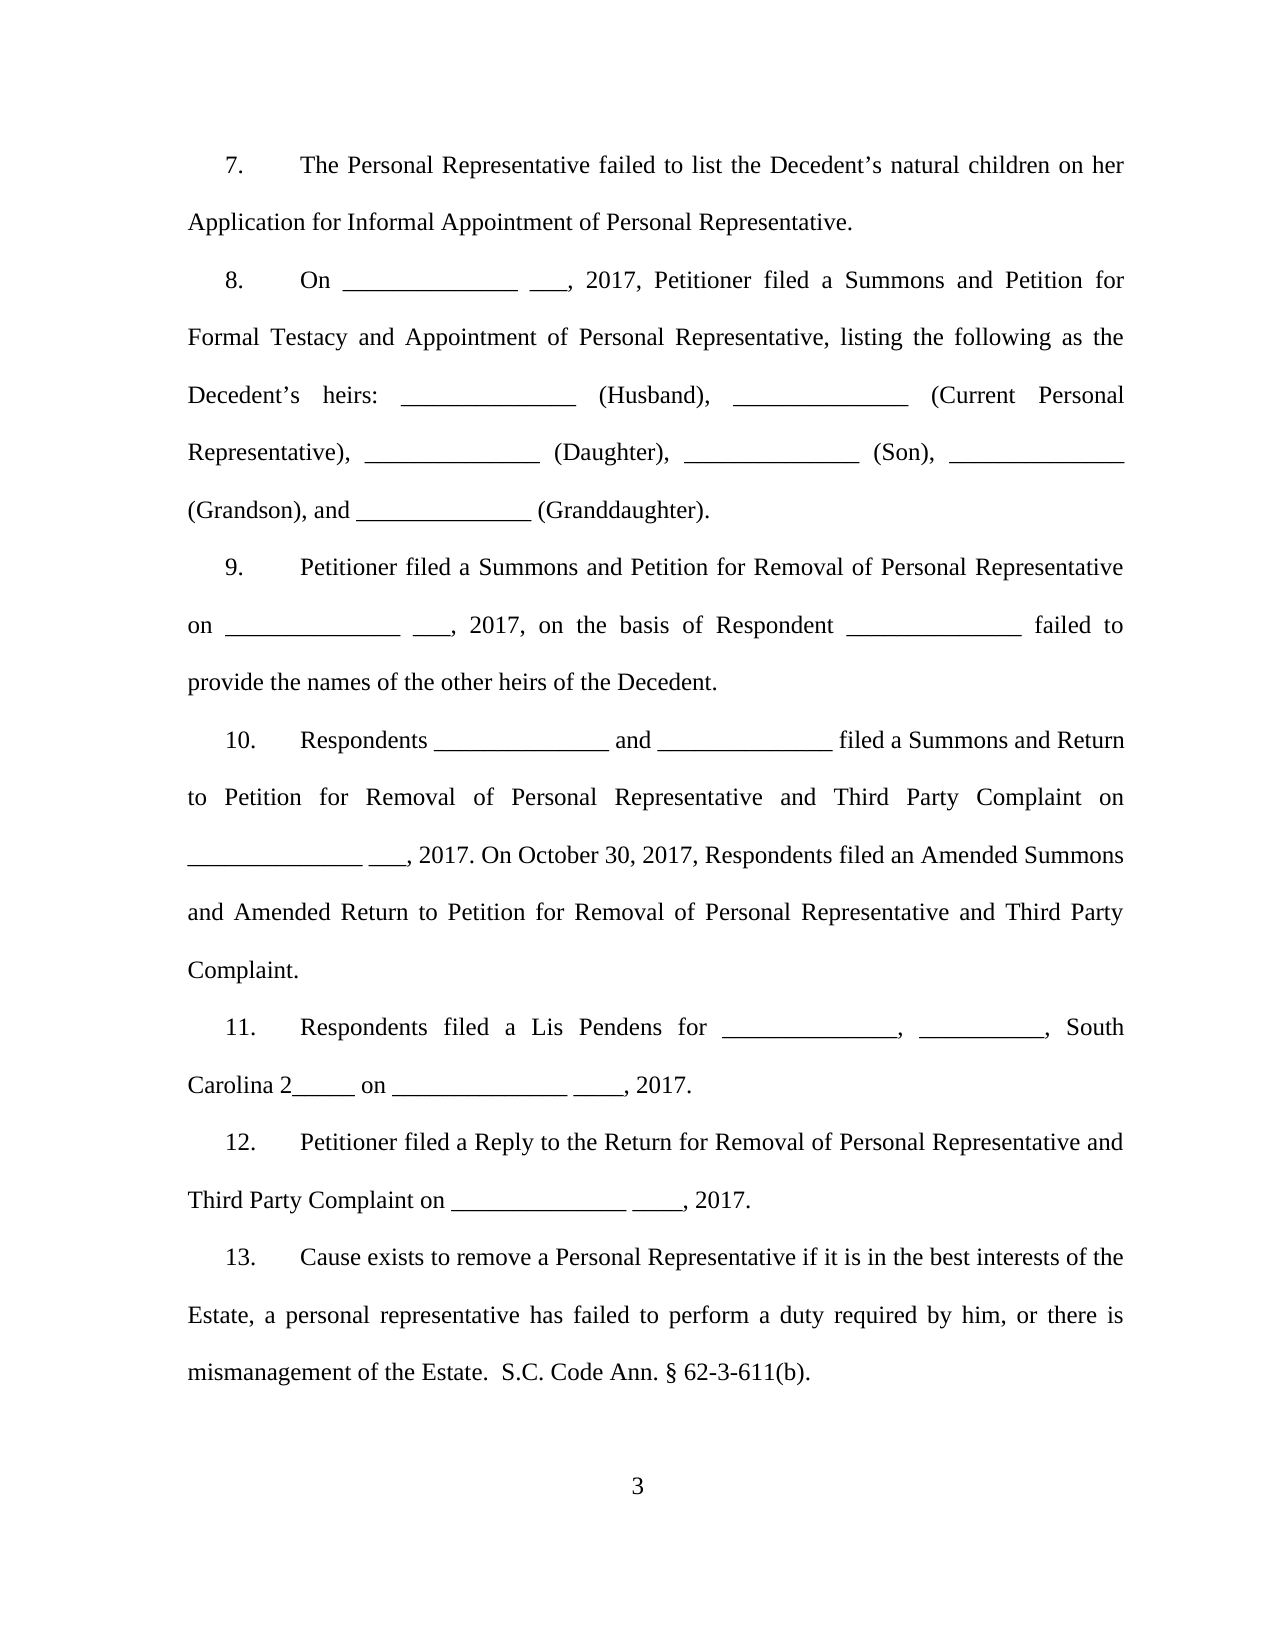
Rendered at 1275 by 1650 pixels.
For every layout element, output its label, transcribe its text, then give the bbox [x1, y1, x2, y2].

list Respondents ______________ and ______________ filed a Summons and Return to Petition for Removal of Personal Representative and Third Party Complaint on ______________ ___, 2017. On October 30, 2017, Respondents filed an Amended Summons and Amended Return to Petition for Removal of Personal Representative and Third Party Complaint. [187, 725, 1125, 984]
list Petitioner filed a Reply to the Return for Removal of Personal Representative and Third Party Complaint on ______________ ____, 2017. [187, 1127, 1125, 1214]
list On ______________ ___, 2017, Petitioner filed a Summons and Petition for Formal Testacy and Appointment of Personal Representative, listing the following as the Decedent’s heirs: ______________ (Husband), ______________ (Current Personal Representative), ______________ (Daughter), ______________ (Son), ______________ (Grandson), and ______________ (Granddaughter). [187, 265, 1125, 524]
list The Personal Representative failed to list the Decedent’s natural children on her Application for Informal Appointment of Personal Representative. [187, 150, 1125, 236]
list Respondents filed a Lis Pendens for ______________, __________, South Carolina 2_____ on ______________ ____, 2017. [187, 1012, 1125, 1099]
list Petitioner filed a Summons and Petition for Removal of Personal Representative on ______________ ___, 2017, on the basis of Respondent ______________ failed to provide the names of the other heirs of the Decedent. [187, 552, 1125, 696]
list Cause exists to remove a Personal Representative if it is in the best interests of the Estate, a personal representative has failed to perform a duty required by him, or there is mismanagement of the Estate. S.C. Code Ann. § 62-3-611(b). [187, 1242, 1125, 1386]
